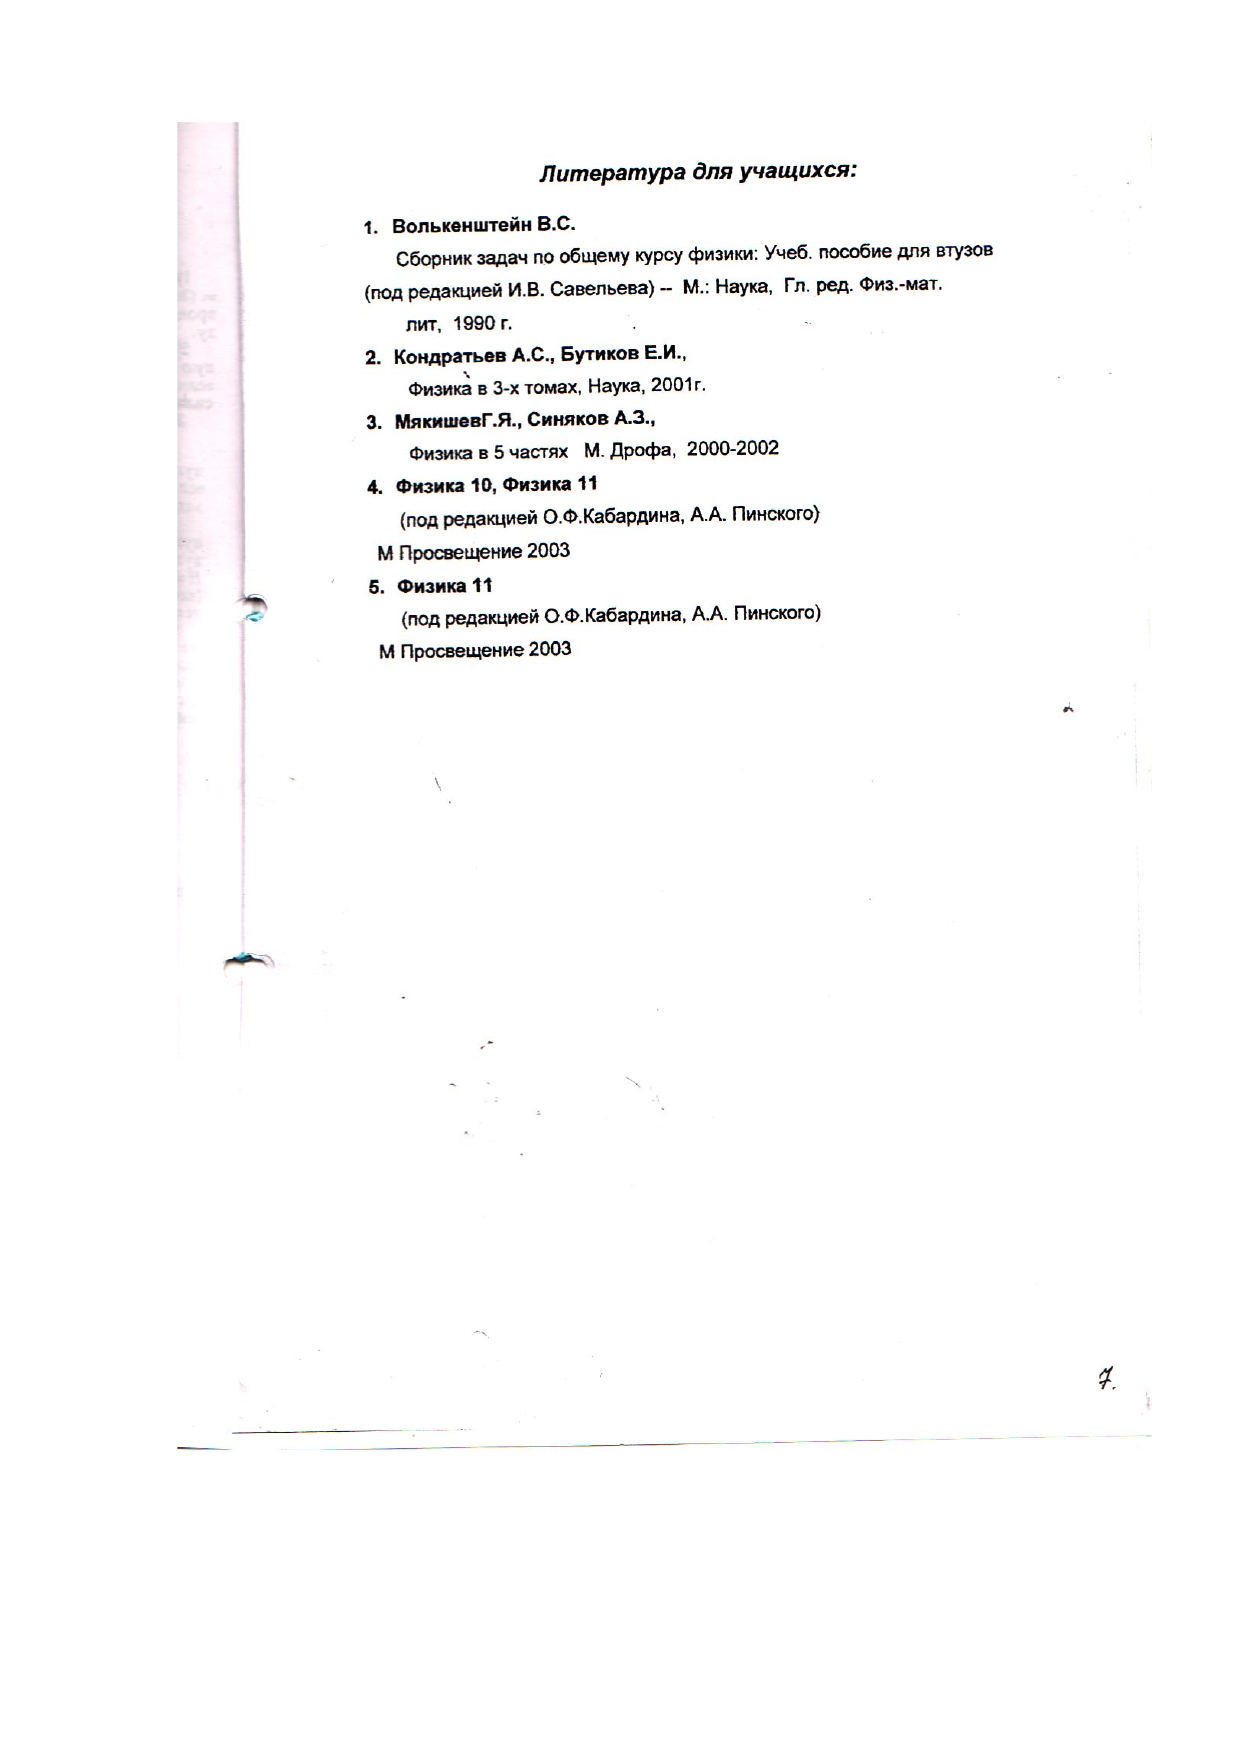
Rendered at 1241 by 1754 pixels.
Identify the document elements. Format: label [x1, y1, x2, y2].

picture [177, 118, 1152, 1456]
